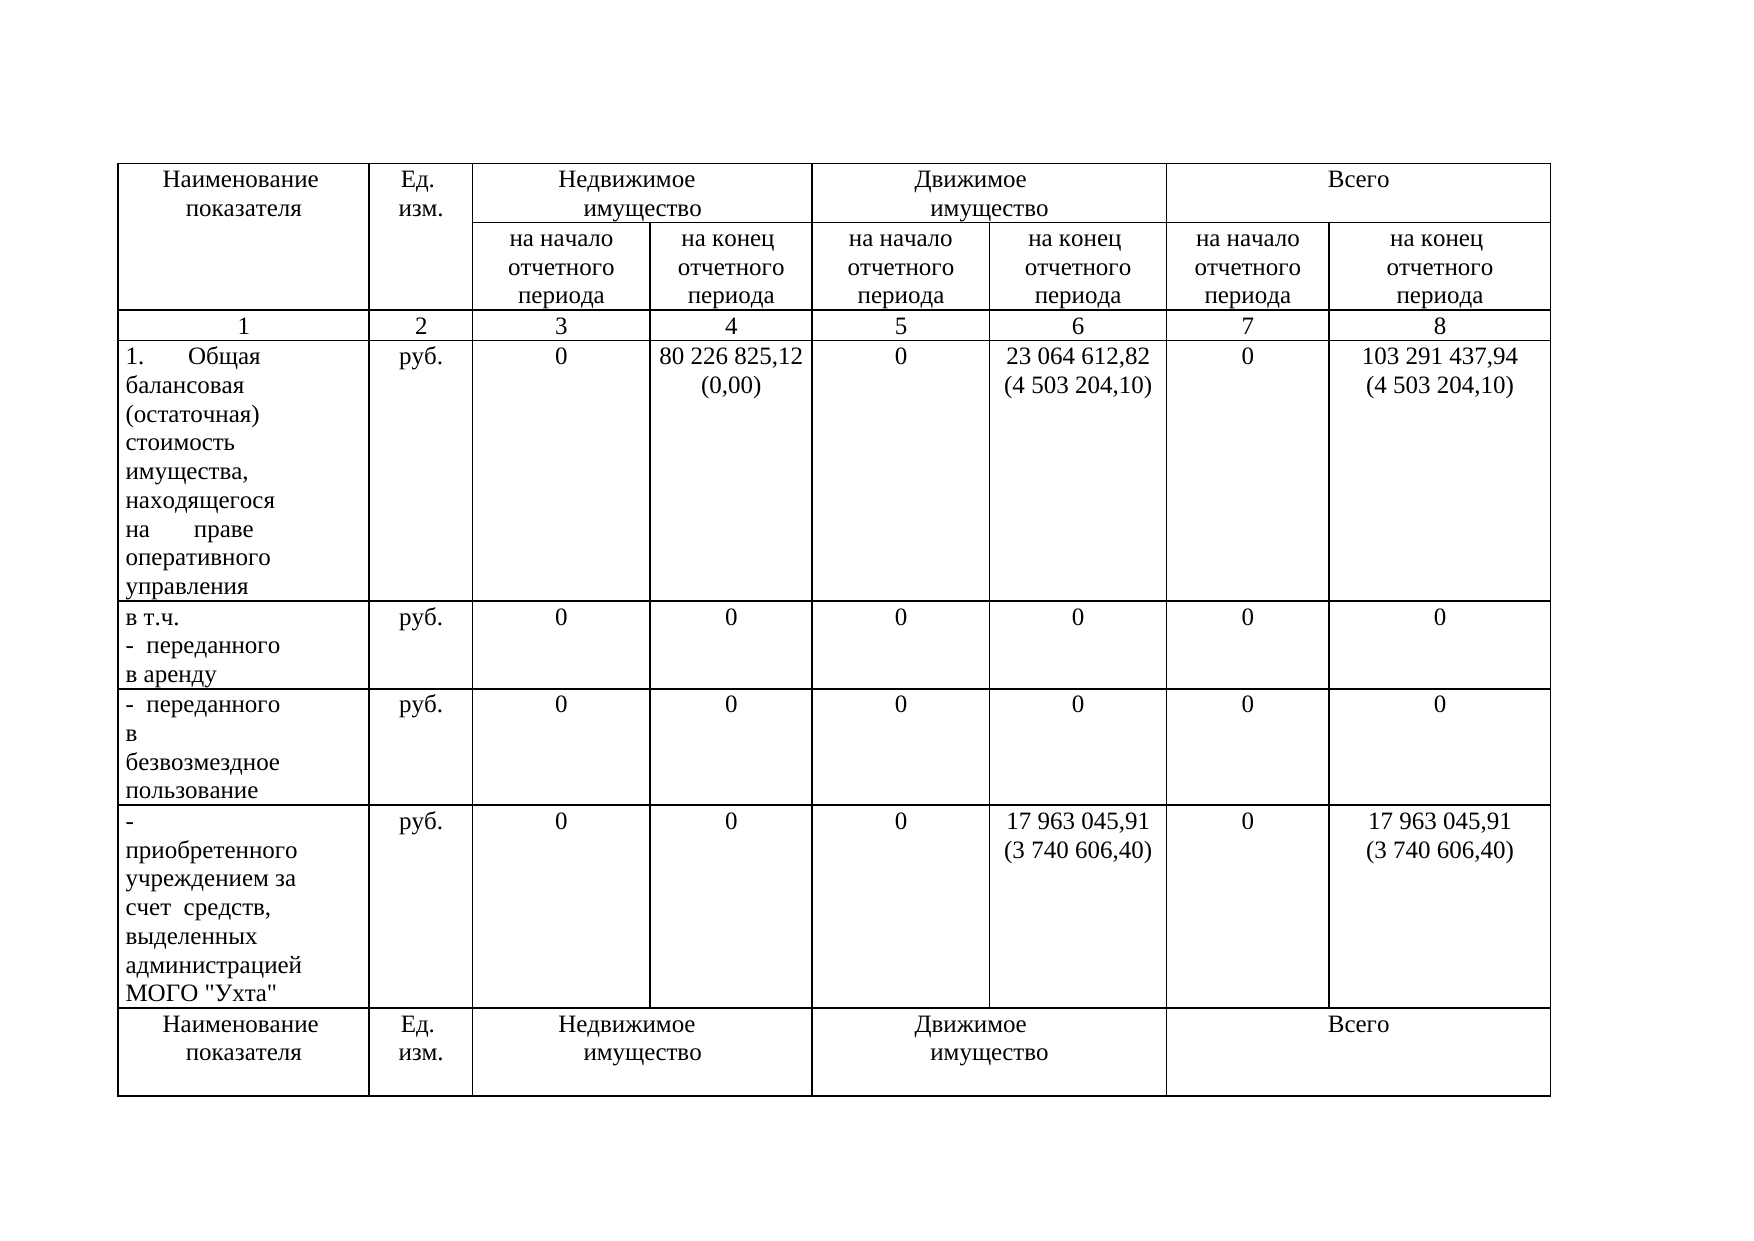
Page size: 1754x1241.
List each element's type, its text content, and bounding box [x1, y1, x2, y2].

table_cell руб. [370, 341, 472, 600]
table_cell 0 [651, 690, 811, 804]
table_cell на начало отчетного периода [813, 223, 989, 309]
table_cell на конец отчетного периода [990, 223, 1166, 309]
table_cell 3 [473, 311, 649, 340]
table_cell 0 [473, 806, 649, 1007]
table_cell 0 [813, 602, 989, 688]
table_cell 0 [813, 806, 989, 1007]
table_cell Движимое имущество [813, 1009, 1166, 1095]
table_cell - переданного в безвозмездное пользование [119, 690, 368, 804]
table_cell - приобретенного учреждением за счет средств, выделенных администрацией МОГО "Ухта" [119, 806, 368, 1007]
table_cell Недвижимое имущество [473, 1009, 811, 1095]
table_cell 1 [119, 311, 368, 340]
table_header Наименование показателя [119, 164, 368, 309]
table_cell 0 [990, 690, 1166, 804]
table_header Ед. изм. [370, 164, 472, 309]
table_cell Ед. изм. [370, 1009, 472, 1095]
table_cell 4 [651, 311, 811, 340]
table_cell 0 [1330, 602, 1550, 688]
table_cell 0 [990, 602, 1166, 688]
table_cell 0 [473, 690, 649, 804]
table_cell 0 [1167, 690, 1328, 804]
table_header Недвижимое имущество [473, 164, 811, 222]
table_cell 0 [813, 341, 989, 600]
table_cell 103 291 437,94 (4 503 204,10) [1330, 341, 1550, 600]
table_cell 0 [651, 806, 811, 1007]
table_cell 0 [1330, 690, 1550, 804]
table_cell руб. [370, 602, 472, 688]
table_header Всего [1167, 164, 1550, 222]
table_cell 0 [651, 602, 811, 688]
table_cell руб. [370, 690, 472, 804]
table_cell 7 [1167, 311, 1328, 340]
table_cell 5 [813, 311, 989, 340]
table_cell на конец отчетного периода [651, 223, 811, 309]
table_cell 23 064 612,82 (4 503 204,10) [990, 341, 1166, 600]
table_cell руб. [370, 806, 472, 1007]
table_cell 0 [473, 341, 649, 600]
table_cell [119, 1009, 368, 1095]
table_cell 0 [1167, 602, 1328, 688]
table_cell 6 [990, 311, 1166, 340]
table_cell 8 [1330, 311, 1550, 340]
table_cell 2 [370, 311, 472, 340]
table_cell 1. Общая балансовая (остаточная) стоимость имущества, находящегося на праве оперативного управления [119, 341, 368, 600]
table_header Движимое имущество [813, 164, 1166, 222]
table_cell 0 [1167, 806, 1328, 1007]
table_cell в т.ч. - переданного в аренду [119, 602, 368, 688]
table_cell 80 226 825,12 (0,00) [651, 341, 811, 600]
table_cell на конец отчетного периода [1330, 223, 1550, 309]
table_cell 0 [473, 602, 649, 688]
table_cell на начало отчетного периода [473, 223, 649, 309]
table_cell 17 963 045,91 (3 740 606,40) [990, 806, 1166, 1007]
table_cell 0 [813, 690, 989, 804]
table_cell Всего [1167, 1009, 1550, 1095]
table_cell 0 [1167, 341, 1328, 600]
table_cell 17 963 045,91 (3 740 606,40) [1330, 806, 1550, 1007]
table_cell на начало отчетного периода [1167, 223, 1328, 309]
